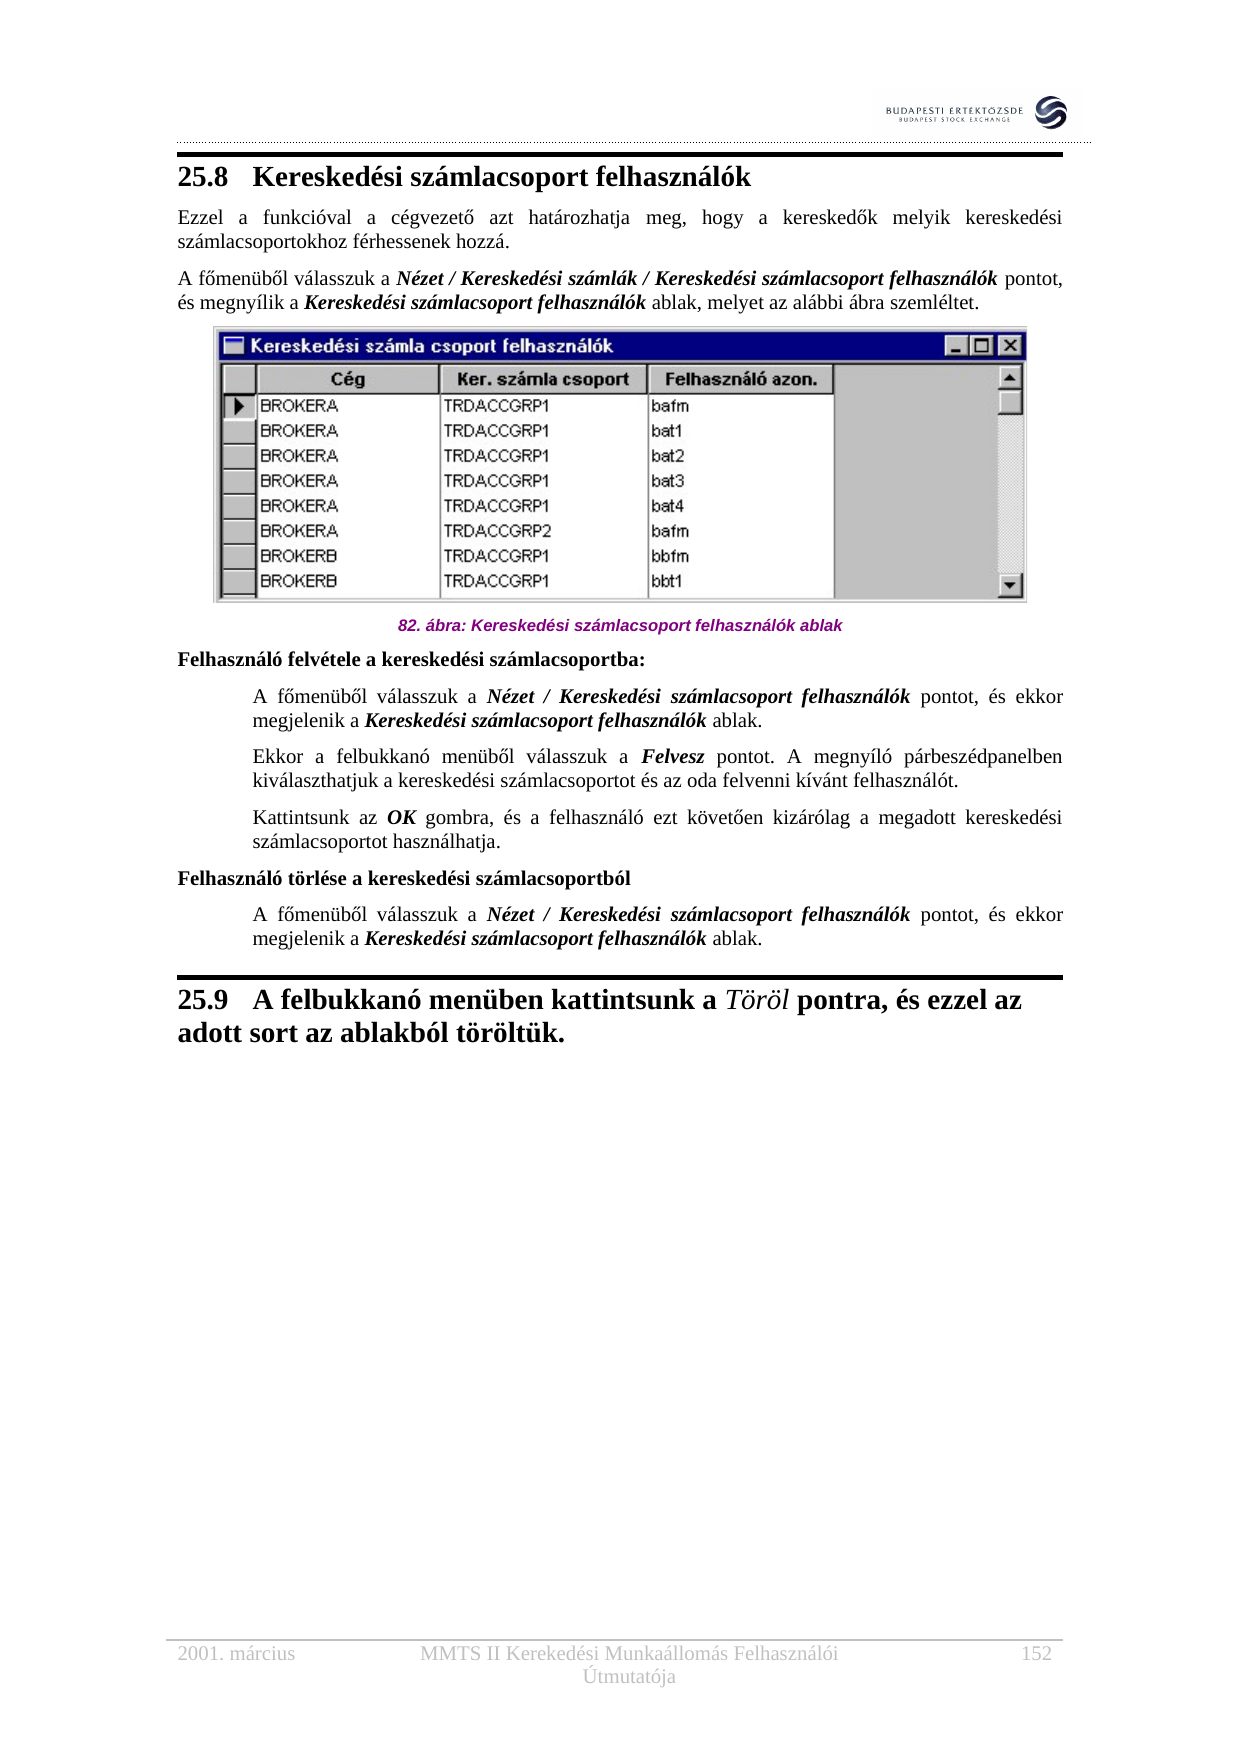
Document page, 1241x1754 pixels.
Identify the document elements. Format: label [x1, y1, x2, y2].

picture [213, 326, 1028, 603]
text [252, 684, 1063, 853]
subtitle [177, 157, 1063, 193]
picture [870, 88, 1082, 137]
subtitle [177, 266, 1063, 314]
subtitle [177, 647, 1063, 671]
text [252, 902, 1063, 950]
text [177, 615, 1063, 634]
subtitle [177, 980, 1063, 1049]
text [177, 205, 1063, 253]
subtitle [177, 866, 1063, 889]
